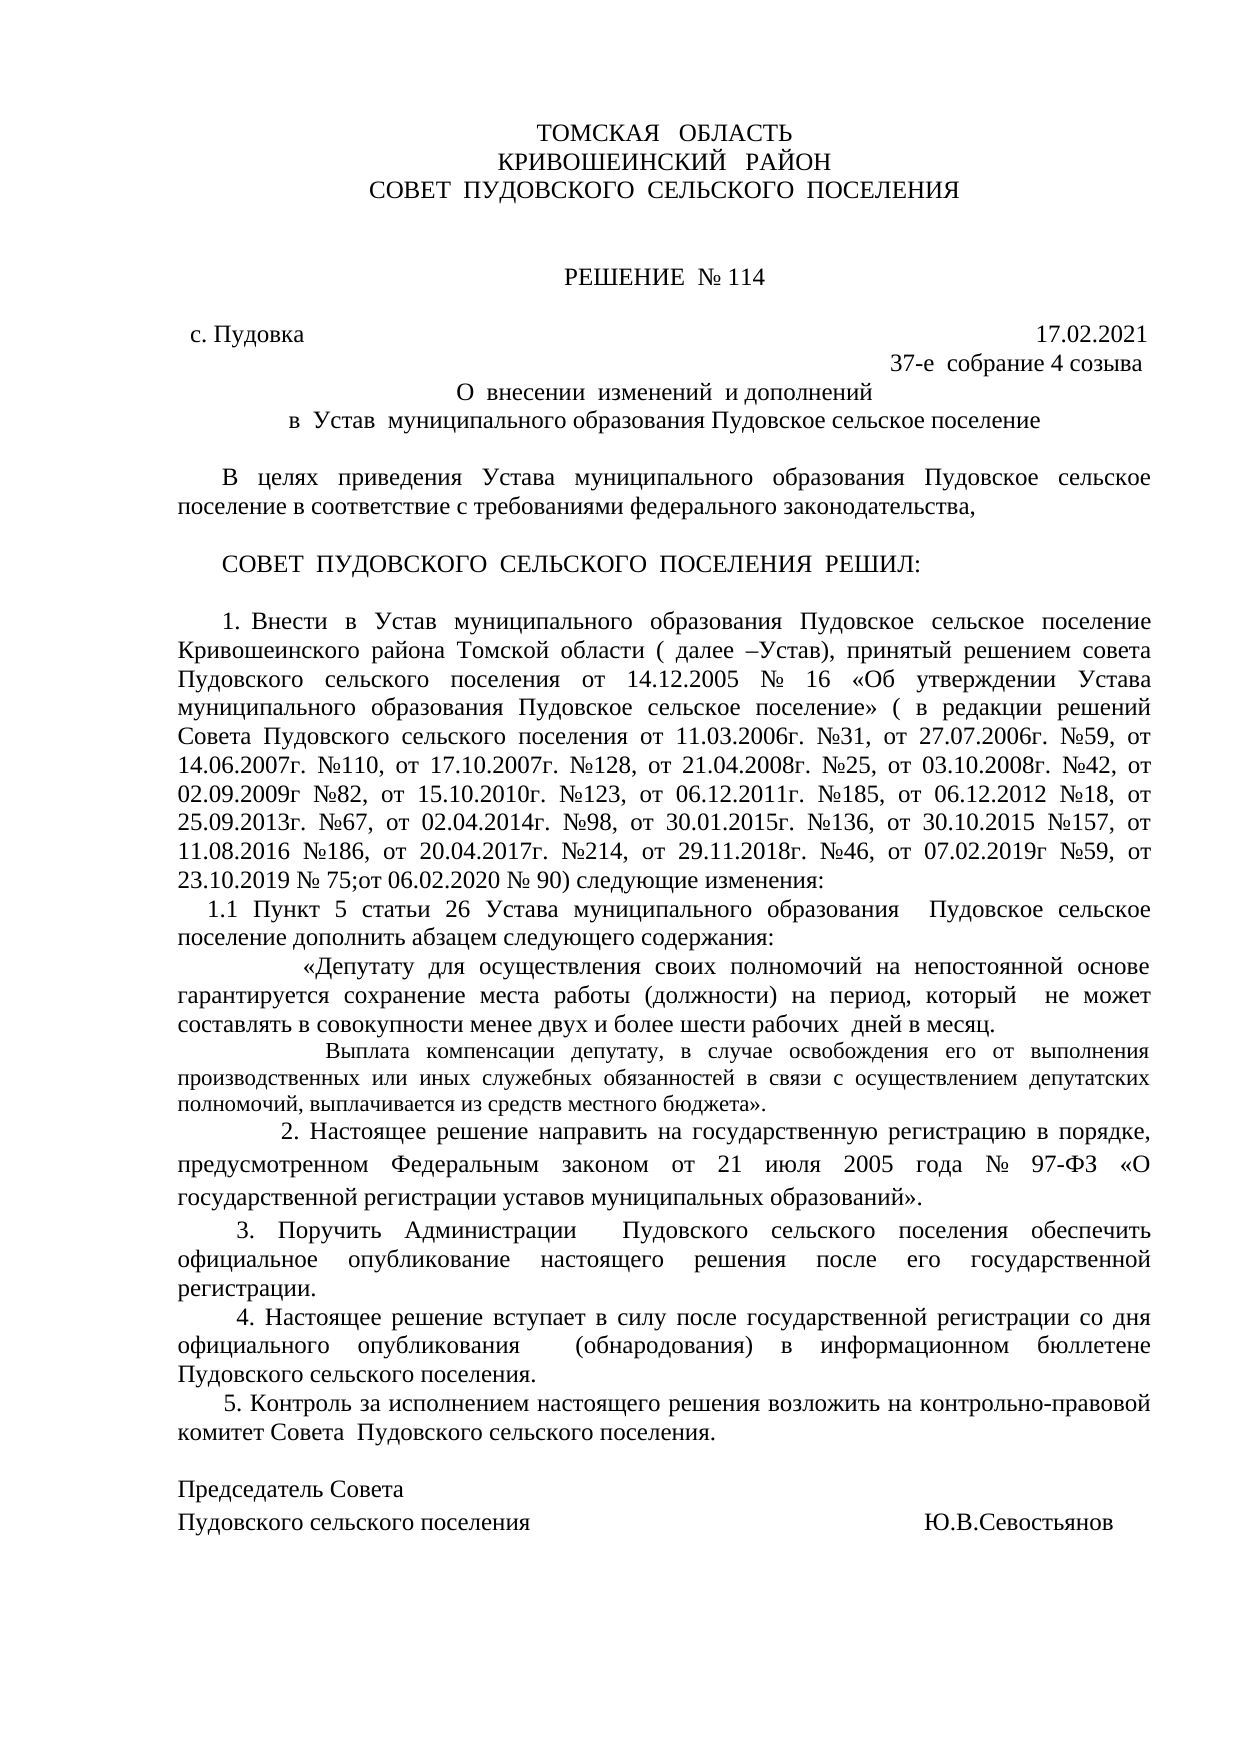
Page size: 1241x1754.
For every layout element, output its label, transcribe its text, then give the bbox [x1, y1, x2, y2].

list 5. Контроль за исполнением настоящего решения возложить на контрольно-правовой комитет Совета Пудовского сельского поселения. [177, 1388, 1152, 1446]
text Выплата компенсации депутату, в случае освобождения его от выполнения производственных или иных служебных обязанностей в связи с осуществлением депутатских полномочий, выплачивается из средств местного бюджета». [177, 1037, 1152, 1116]
text 3. Поручить Администрации Пудовского сельского поселения обеспечить официальное опубликование настоящего решения после его государственной регистрации. [177, 1216, 1152, 1302]
text 4. Настоящее решение вступает в силу после государственной регистрации со дня официального опубликования (обнародования) в информационном бюллетене Пудовского сельского поселения. [177, 1302, 1152, 1388]
text СОВЕТ ПУДОВСКОГО СЕЛЬСКОГО ПОСЕЛЕНИЯ [177, 176, 1152, 204]
text КРИВОШЕИНСКИЙ РАЙОН [177, 147, 1152, 176]
text 37-е собрание 4 созыва [177, 348, 1152, 377]
text с. Пудовка 17.02.2021 [177, 319, 1152, 348]
text О внесении изменений и дополнений [177, 377, 1152, 406]
text «Депутату для осуществления своих полномочий на непостоянной основе гарантируется сохранение места работы (должности) на период, который не может составлять в совокупности менее двух и более шести рабочих дней в месяц. [177, 951, 1152, 1037]
text Пудовского сельского поселения Ю.В.Севостьянов [177, 1507, 1152, 1536]
text ТОМСКАЯ ОБЛАСТЬ [177, 118, 1152, 147]
text СОВЕТ ПУДОВСКОГО СЕЛЬСКОГО ПОСЕЛЕНИЯ РЕШИЛ: [177, 549, 1152, 577]
text В целях приведения Устава муниципального образования Пудовское сельское поселение в соответствие с требованиями федерального законодательства, [177, 462, 1152, 520]
text 2. Настоящее решение направить на государственную регистрацию в порядке, предусмотренном Федеральным законом от 21 июля 2005 года № 97-ФЗ «О государственной регистрации уставов муниципальных образований». [177, 1116, 1152, 1211]
text 1.1 Пункт 5 статьи 26 Устава муниципального образования Пудовское сельское поселение дополнить абзацем следующего содержания: [177, 894, 1152, 951]
text в Устав муниципального образования Пудовское сельское поселение [177, 406, 1152, 434]
list Внести в Устав муниципального образования Пудовское сельское поселение Кривошеинского района Томской области ( далее –Устав), принятый решением совета Пудовского сельского поселения от 14.12.2005 № 16 «Об утверждении Устава муниципального образования Пудовское сельское поселение» ( в редакции решений Совета Пудовского сельского поселения от 11.03.2006г. №31, от 27.07.2006г. №59, от 14.06.2007г. №110, от 17.10.2007г. №128, от 21.04.2008г. №25, от 03.10.2008г. №42, от 02.09.2009г №82, от 15.10.2010г. №123, от 06.12.2011г. №185, от 06.12.2012 №18, от 25.09.2013г. №67, от 02.04.2014г. №98, от 30.01.2015г. №136, от 30.10.2015 №157, от 11.08.2016 №186, от 20.04.2017г. №214, от 29.11.2018г. №46, от 07.02.2019г №59, от 23.10.2019 № 75;от 06.02.2020 № 90) следующие изменения: [177, 606, 1152, 894]
text Председатель Совета [177, 1474, 1152, 1503]
text РЕШЕНИЕ № 114 [177, 262, 1152, 291]
